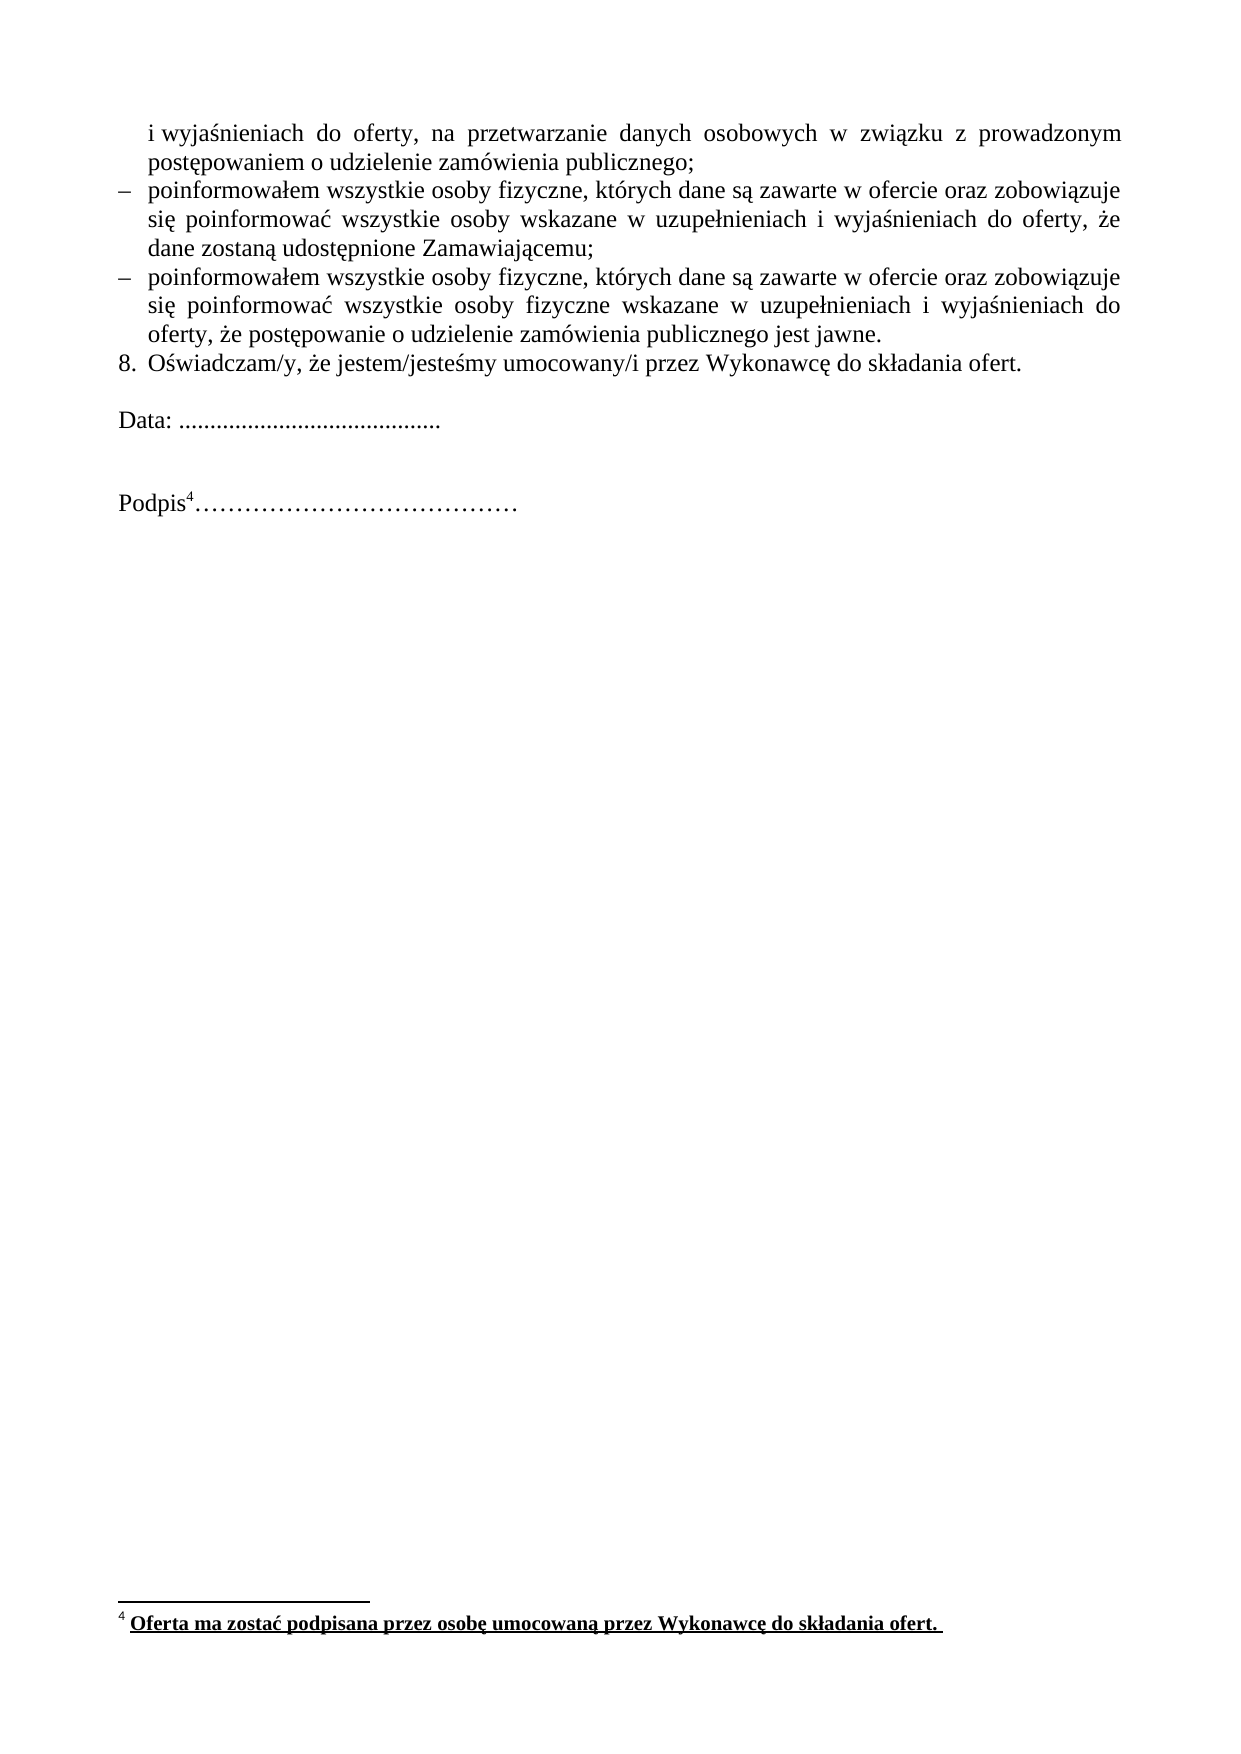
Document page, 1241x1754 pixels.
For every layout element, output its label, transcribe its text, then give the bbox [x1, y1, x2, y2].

text Data: .......................................... [118, 406, 1122, 434]
list Oświadczam/y, że jestem/jesteśmy umocowany/i przez Wykonawcę do składania ofert. [118, 348, 1122, 377]
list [118, 118, 1122, 176]
list poinformowałem wszystkie osoby fizyczne, których dane są zawarte w ofercie oraz zobowiązuje się poinformować wszystkie osoby fizyczne wskazane w uzupełnieniach i wyjaśnieniach do oferty, że postępowanie o udzielenie zamówienia publicznego jest jawne. [118, 262, 1122, 348]
list poinformowałem wszystkie osoby fizyczne, których dane są zawarte w ofercie oraz zobowiązuje się poinformować wszystkie osoby wskazane w uzupełnieniach i wyjaśnieniach do oferty, że dane zostaną udostępnione Zamawiającemu; [118, 176, 1122, 262]
text Podpis………………………………… [118, 488, 1122, 517]
